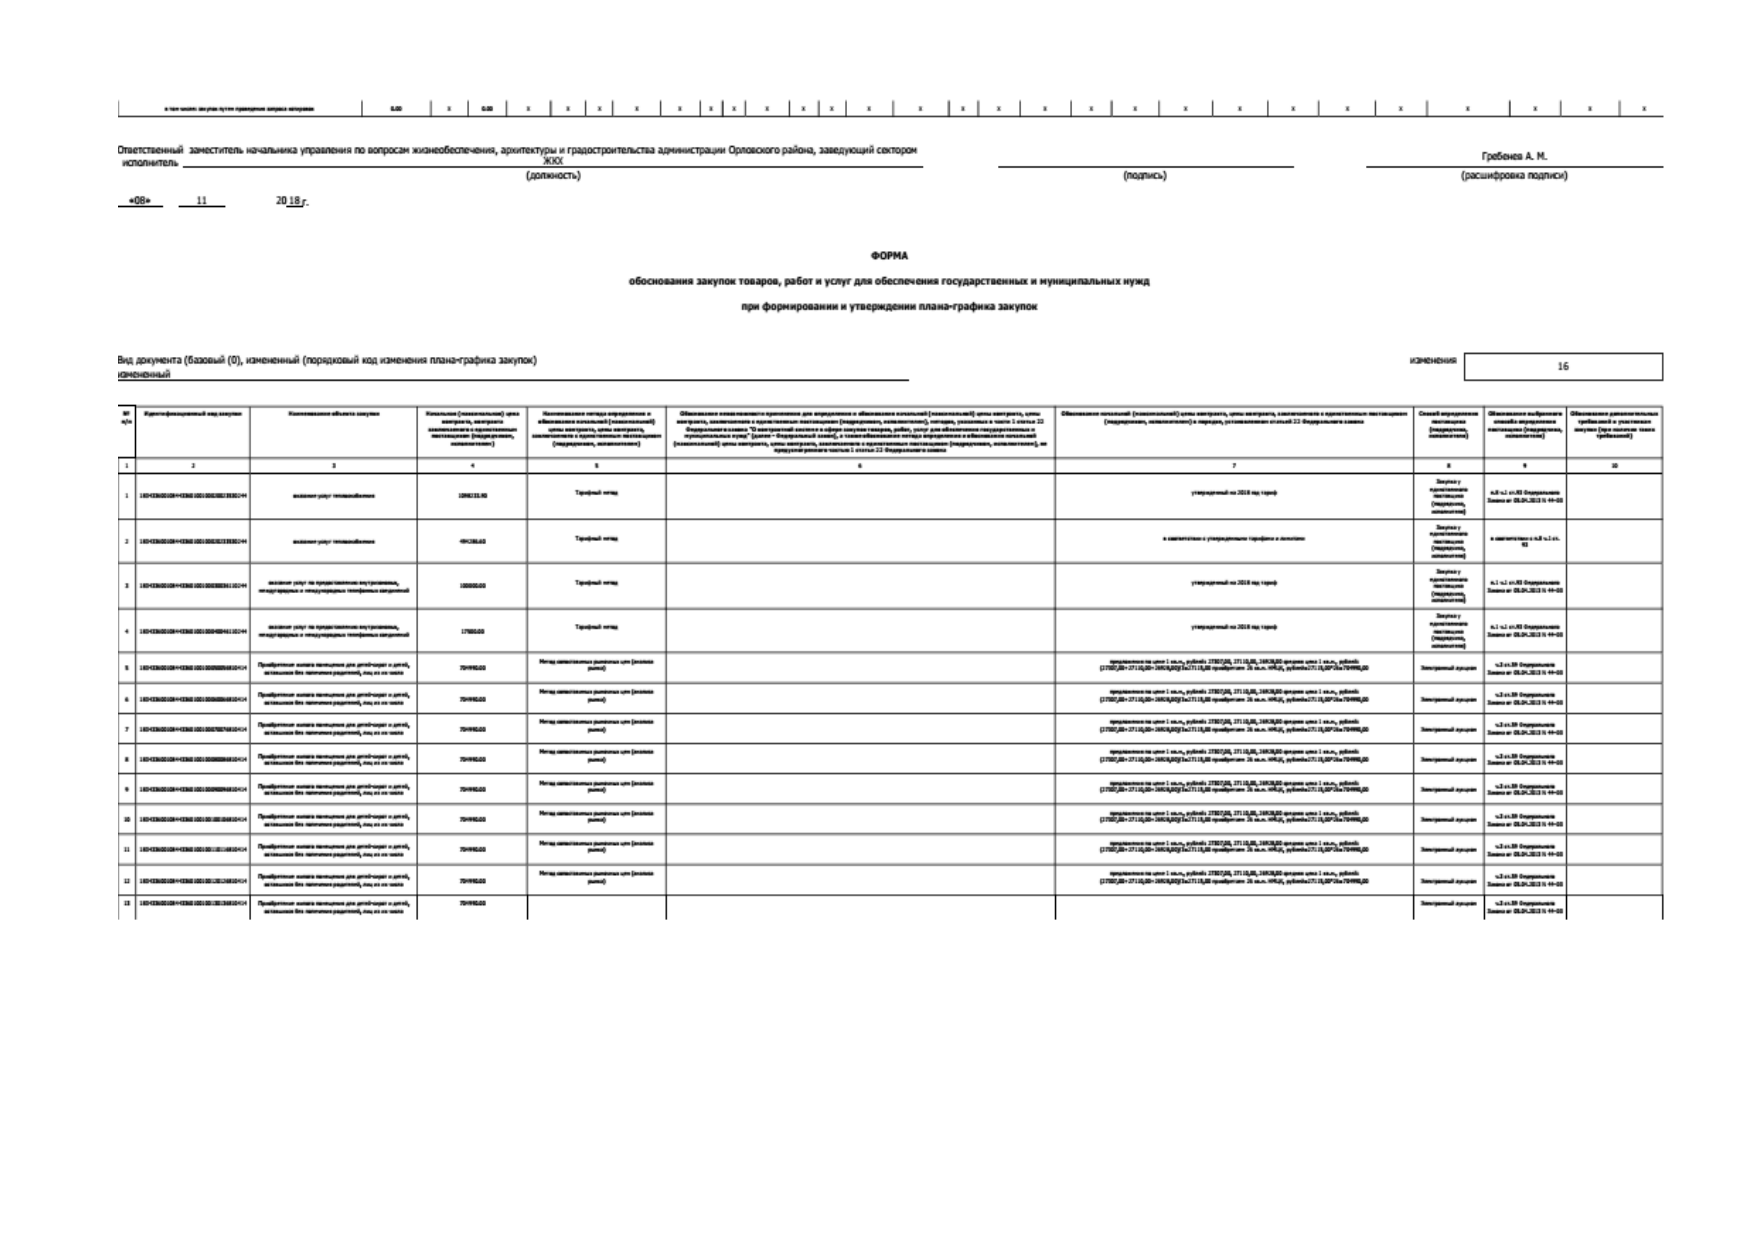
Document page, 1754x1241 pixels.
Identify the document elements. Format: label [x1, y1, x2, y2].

picture [118, 97, 1692, 931]
